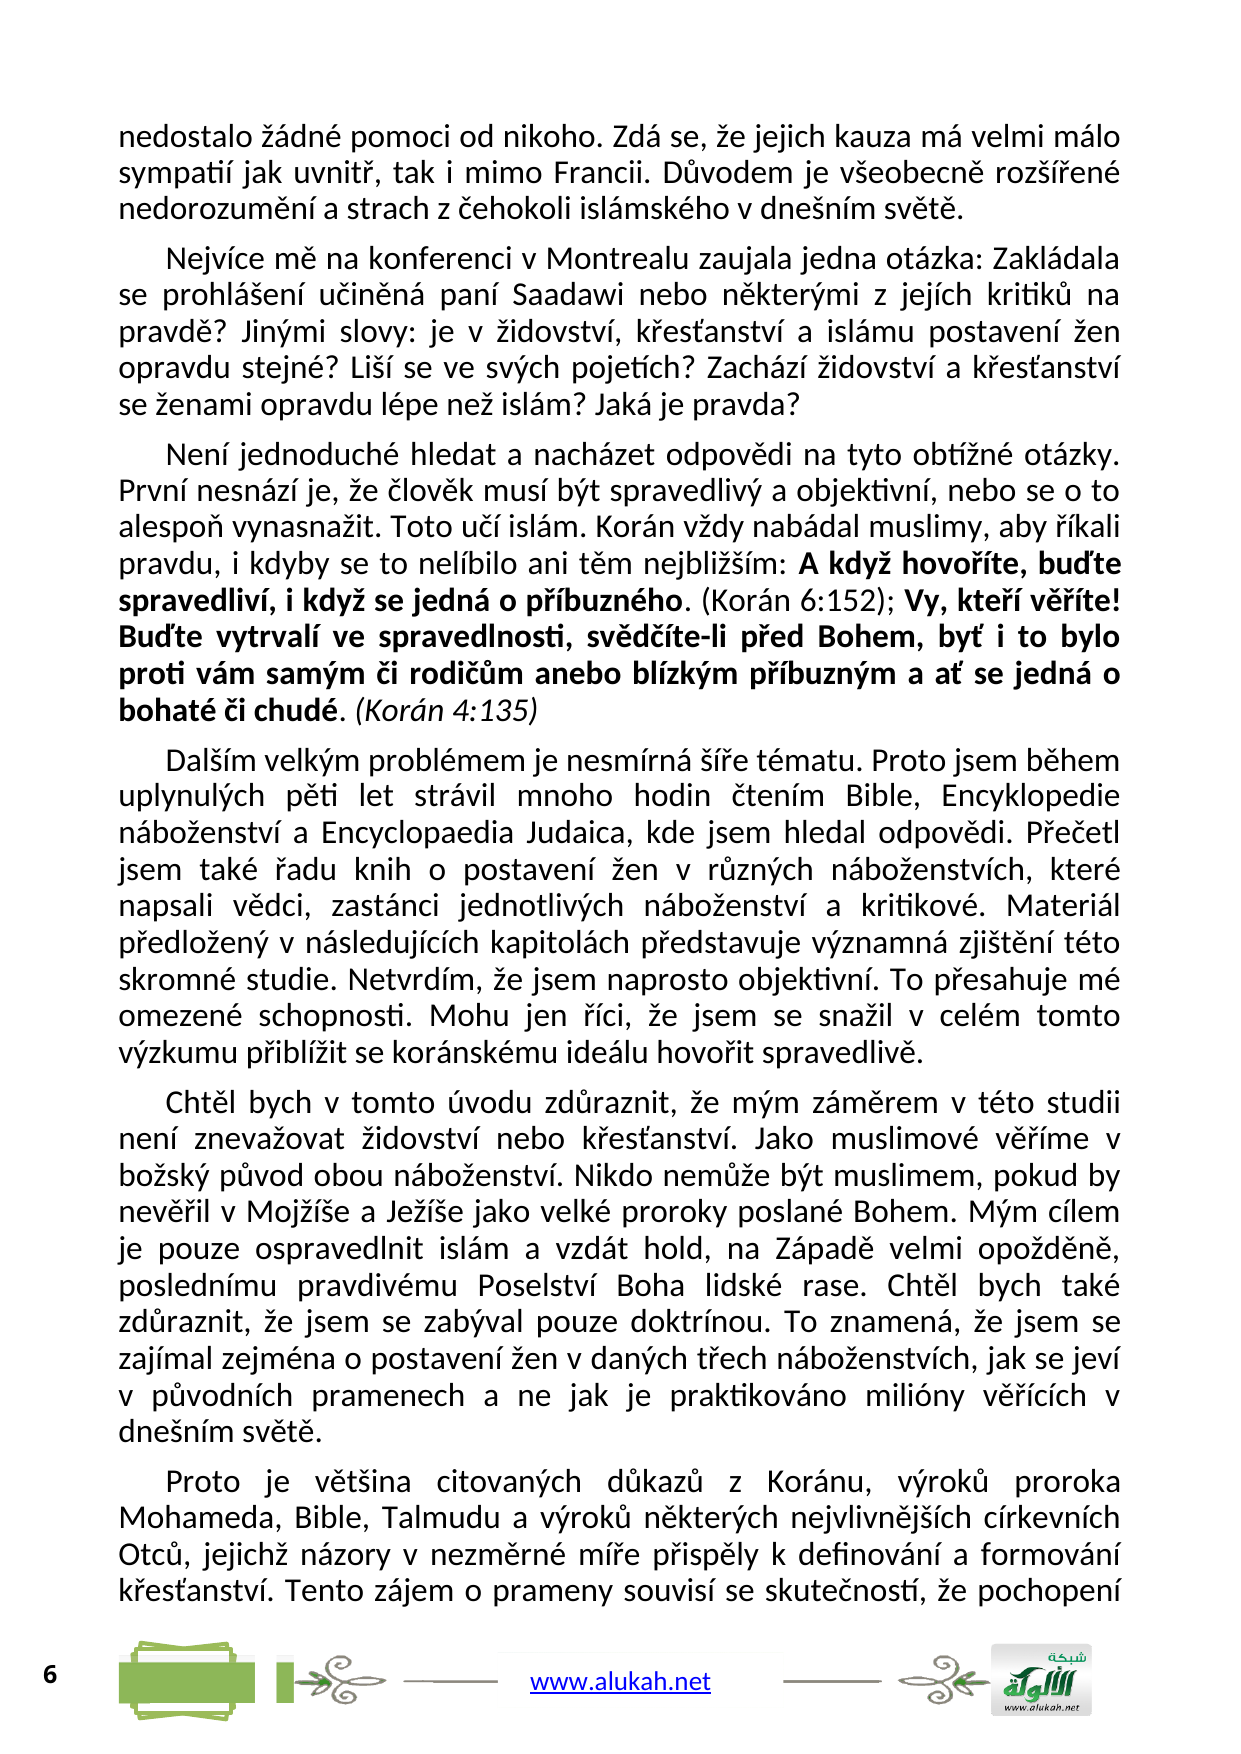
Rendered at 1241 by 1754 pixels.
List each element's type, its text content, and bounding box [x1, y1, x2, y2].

text Dalším velkým problémem je nesmírná šíře tématu. Proto jsem během uplynulých pěti let strávil mnoho hodin čtením Bible, Encyklopedie náboženství a Encyclopaedia Judaica, kde jsem hledal odpovědi. Přečetl jsem také řadu knih o postavení žen v různých náboženstvích, které napsali vědci, zastánci jednotlivých náboženství a kritikové. Materiál předložený v následujících kapitolách představuje významná zjištění této skromné studie. Netvrdím, že jsem naprosto objektivní. To přesahuje mé omezené schopnosti. Mohu jen říci, že jsem se snažil v celém tomto výzkumu přiblížit se koránskému ideálu hovořit spravedlivě. [118, 742, 1122, 1072]
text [118, 1463, 1122, 1610]
text Chtěl bych v tomto úvodu zdůraznit, že mým záměrem v této studii není znevažovat židovství nebo křesťanství. Jako muslimové věříme v božský původ obou náboženství. Nikdo nemůže být muslimem, pokud by nevěřil v Mojžíše a Ježíše jako velké proroky poslané Bohem. Mým cílem je pouze ospravedlnit islám a vzdát hold, na Západě velmi opožděně, poslednímu pravdivému Poselství Boha lidské rase. Chtěl bych také zdůraznit, že jsem se zabýval pouze doktrínou. To znamená, že jsem se zajímal zejména o postavení žen v daných třech náboženstvích, jak se jeví v původních pramenech a ne jak je praktikováno milióny věřících v dnešním světě. [118, 1084, 1122, 1451]
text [118, 118, 1122, 228]
text Nejvíce mě na konferenci v Montrealu zaujala jedna otázka: Zakládala se prohlášení učiněná paní Saadawi nebo některými z jejích kritiků na pravdě? Jinými slovy: je v židovství, křesťanství a islámu postavení žen opravdu stejné? Liší se ve svých pojetích? Zachází židovství a křesťanství se ženami opravdu lépe než islám? Jaká je pravda? [118, 241, 1122, 424]
picture [117, 1641, 1093, 1723]
text Není jednoduché hledat a nacházet odpovědi na tyto obtížné otázky. První nesnází je, že člověk musí být spravedlivý a objektivní, nebo se o to alespoň vynasnažit. Toto učí islám. Korán vždy nabádal muslimy, aby říkali pravdu, i kdyby se to nelíbilo ani těm nejbližším: A když hovoříte, buďte spravedliví, i když se jedná o příbuzného. (Korán 6:152); Vy, kteří věříte! Buďte vytrvalí ve spravedlnosti, svědčíte-li před Bohem, byť i to bylo proti vám samým či rodičům anebo blízkým příbuzným a ať se jedná o bohaté či chudé. (Korán 4:135) [118, 436, 1122, 729]
